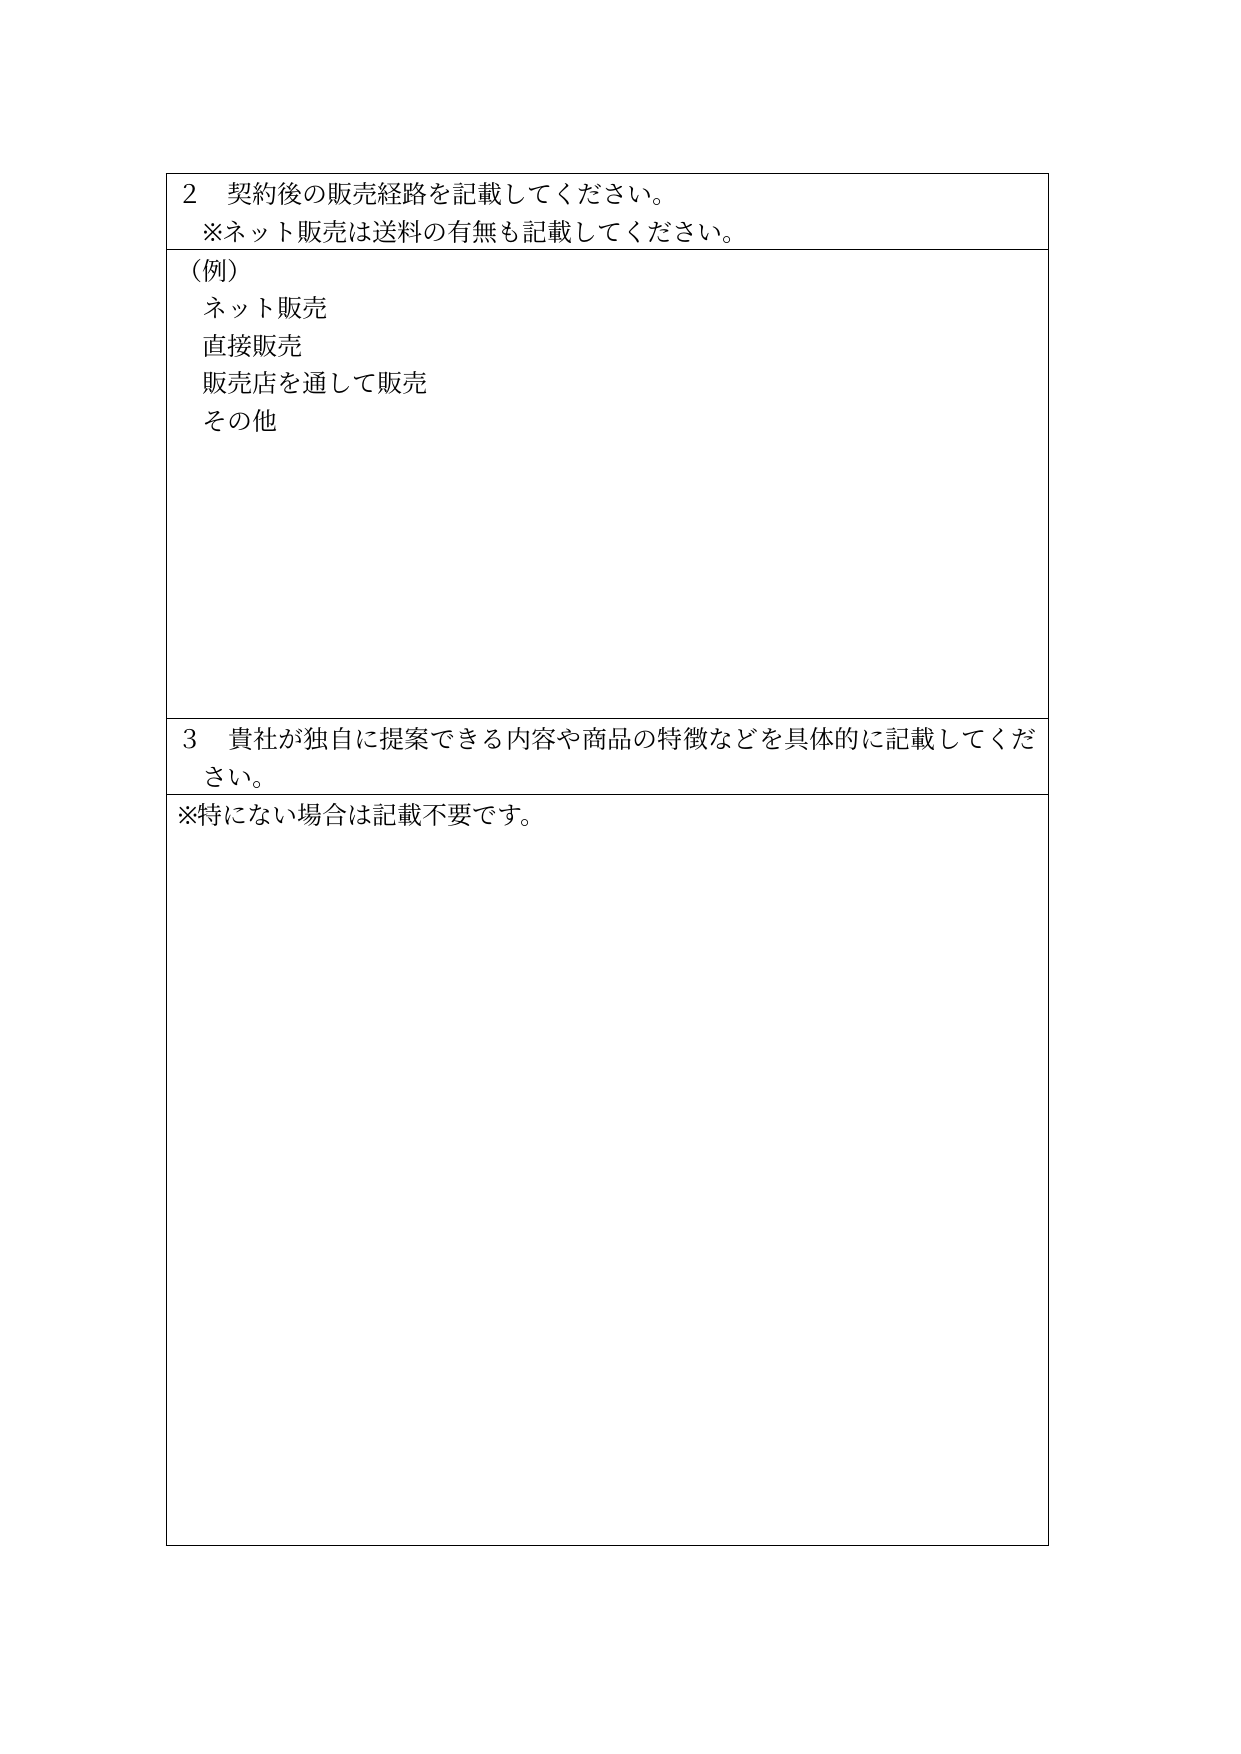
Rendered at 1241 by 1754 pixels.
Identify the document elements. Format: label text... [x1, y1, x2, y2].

table_cell ３ 貴社が独自に提案できる内容や商品の特徴などを具体的に記載してください。 [167, 719, 1048, 794]
table_cell （例） ネット販売 直接販売 販売店を通して販売 その他 [167, 250, 1048, 718]
table_cell ２ 契約後の販売経路を記載してください。 ※ネット販売は送料の有無も記載してください。 [167, 174, 1048, 249]
table_cell ※特にない場合は記載不要です。 [167, 795, 1048, 1545]
